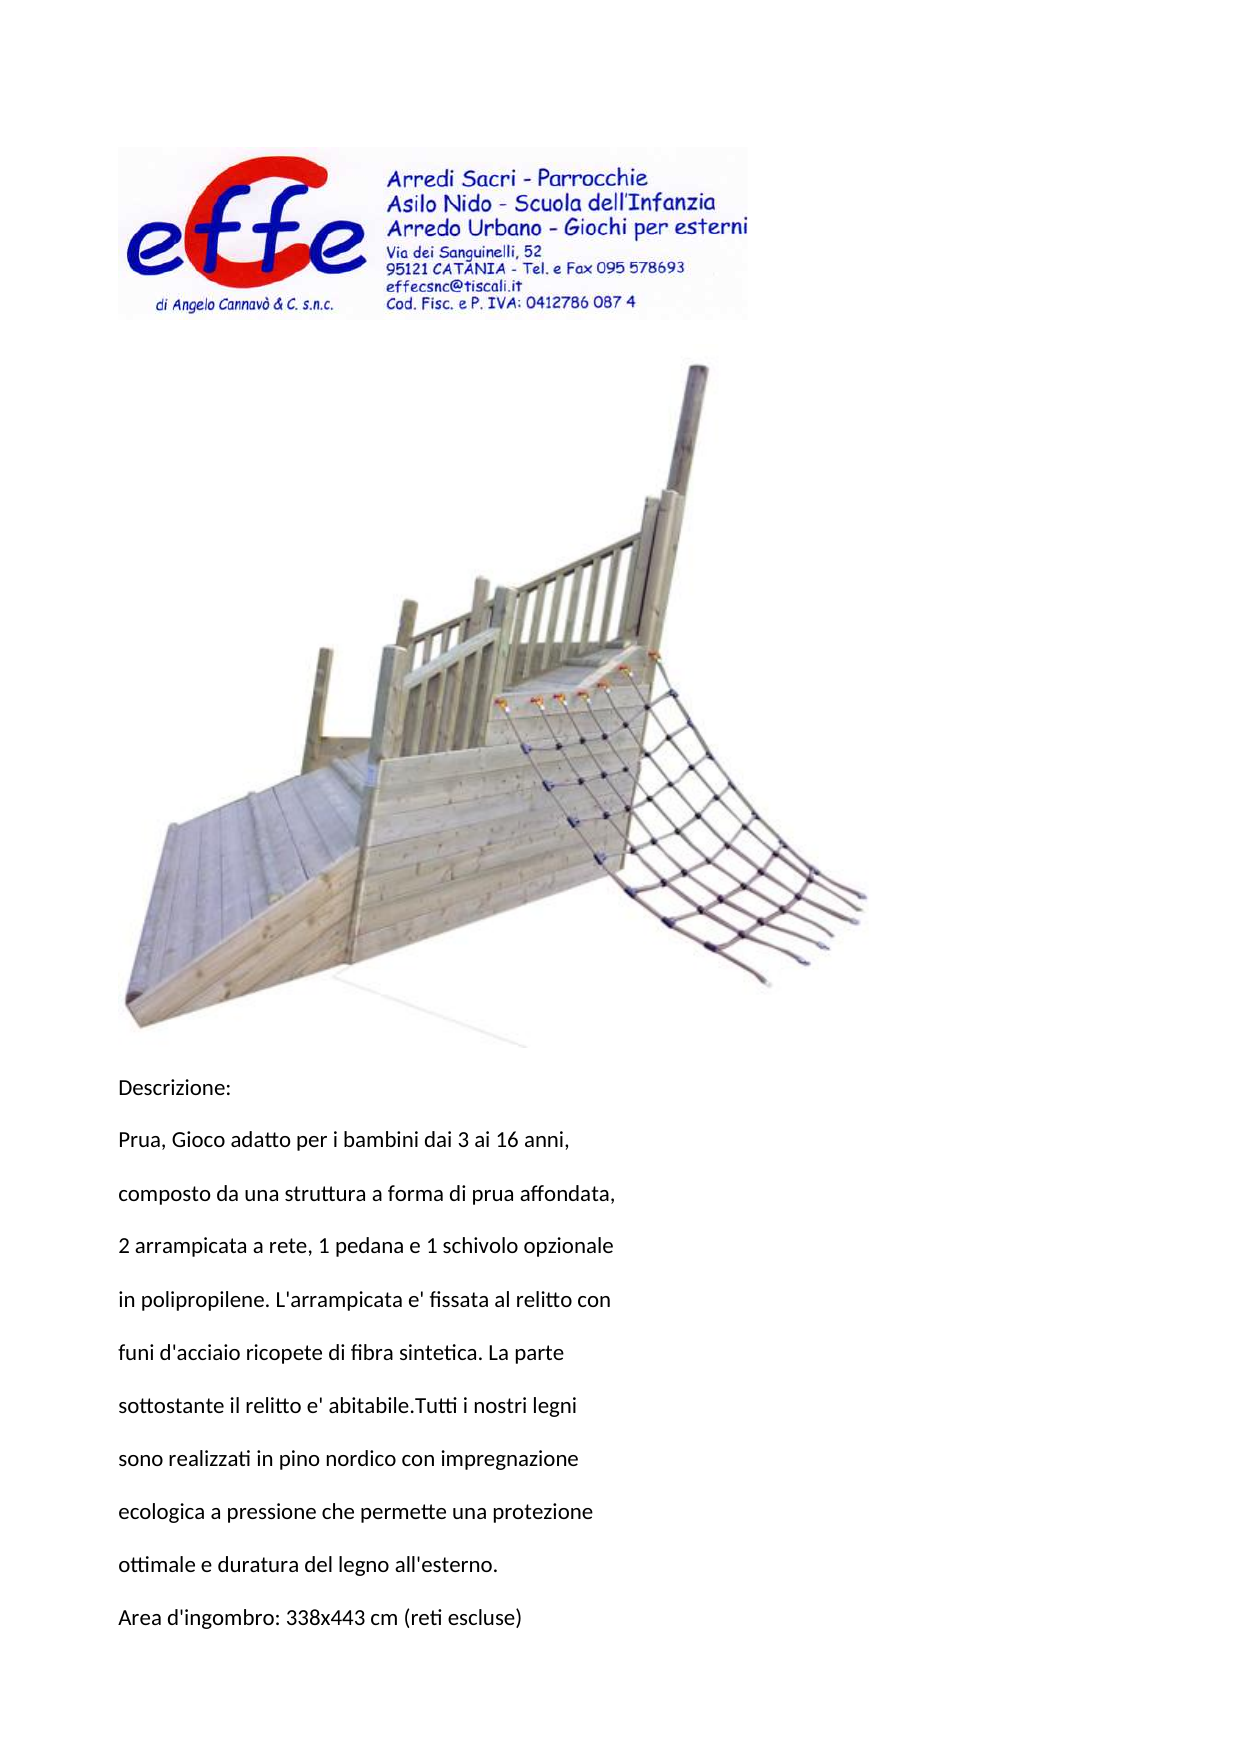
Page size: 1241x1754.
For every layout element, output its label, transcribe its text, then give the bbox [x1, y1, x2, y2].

text 2 arrampicata a rete, 1 pedana e 1 schivolo opzionale [118, 1232, 1122, 1260]
text Descrizione: [118, 1073, 1122, 1101]
picture [118, 344, 872, 1048]
text ottimale e duratura del legno all'esterno. [118, 1550, 1122, 1578]
text Prua, Gioco adatto per i bambini dai 3 ai 16 anni, [118, 1126, 1122, 1154]
text in polipropilene. L'arrampicata e' fissata al relitto con [118, 1285, 1122, 1313]
text sono realizzati in pino nordico con impregnazione [118, 1444, 1122, 1472]
text funi d'acciaio ricopete di fibra sintetica. La parte [118, 1338, 1122, 1366]
text composto da una struttura a forma di prua affondata, [118, 1179, 1122, 1207]
text Area d'ingombro: 338x443 cm (reti escluse) [118, 1603, 1122, 1631]
text ecologica a pressione che permette una protezione [118, 1497, 1122, 1525]
picture [118, 147, 748, 320]
text sottostante il relitto e' abitabile.Tutti i nostri legni [118, 1391, 1122, 1419]
